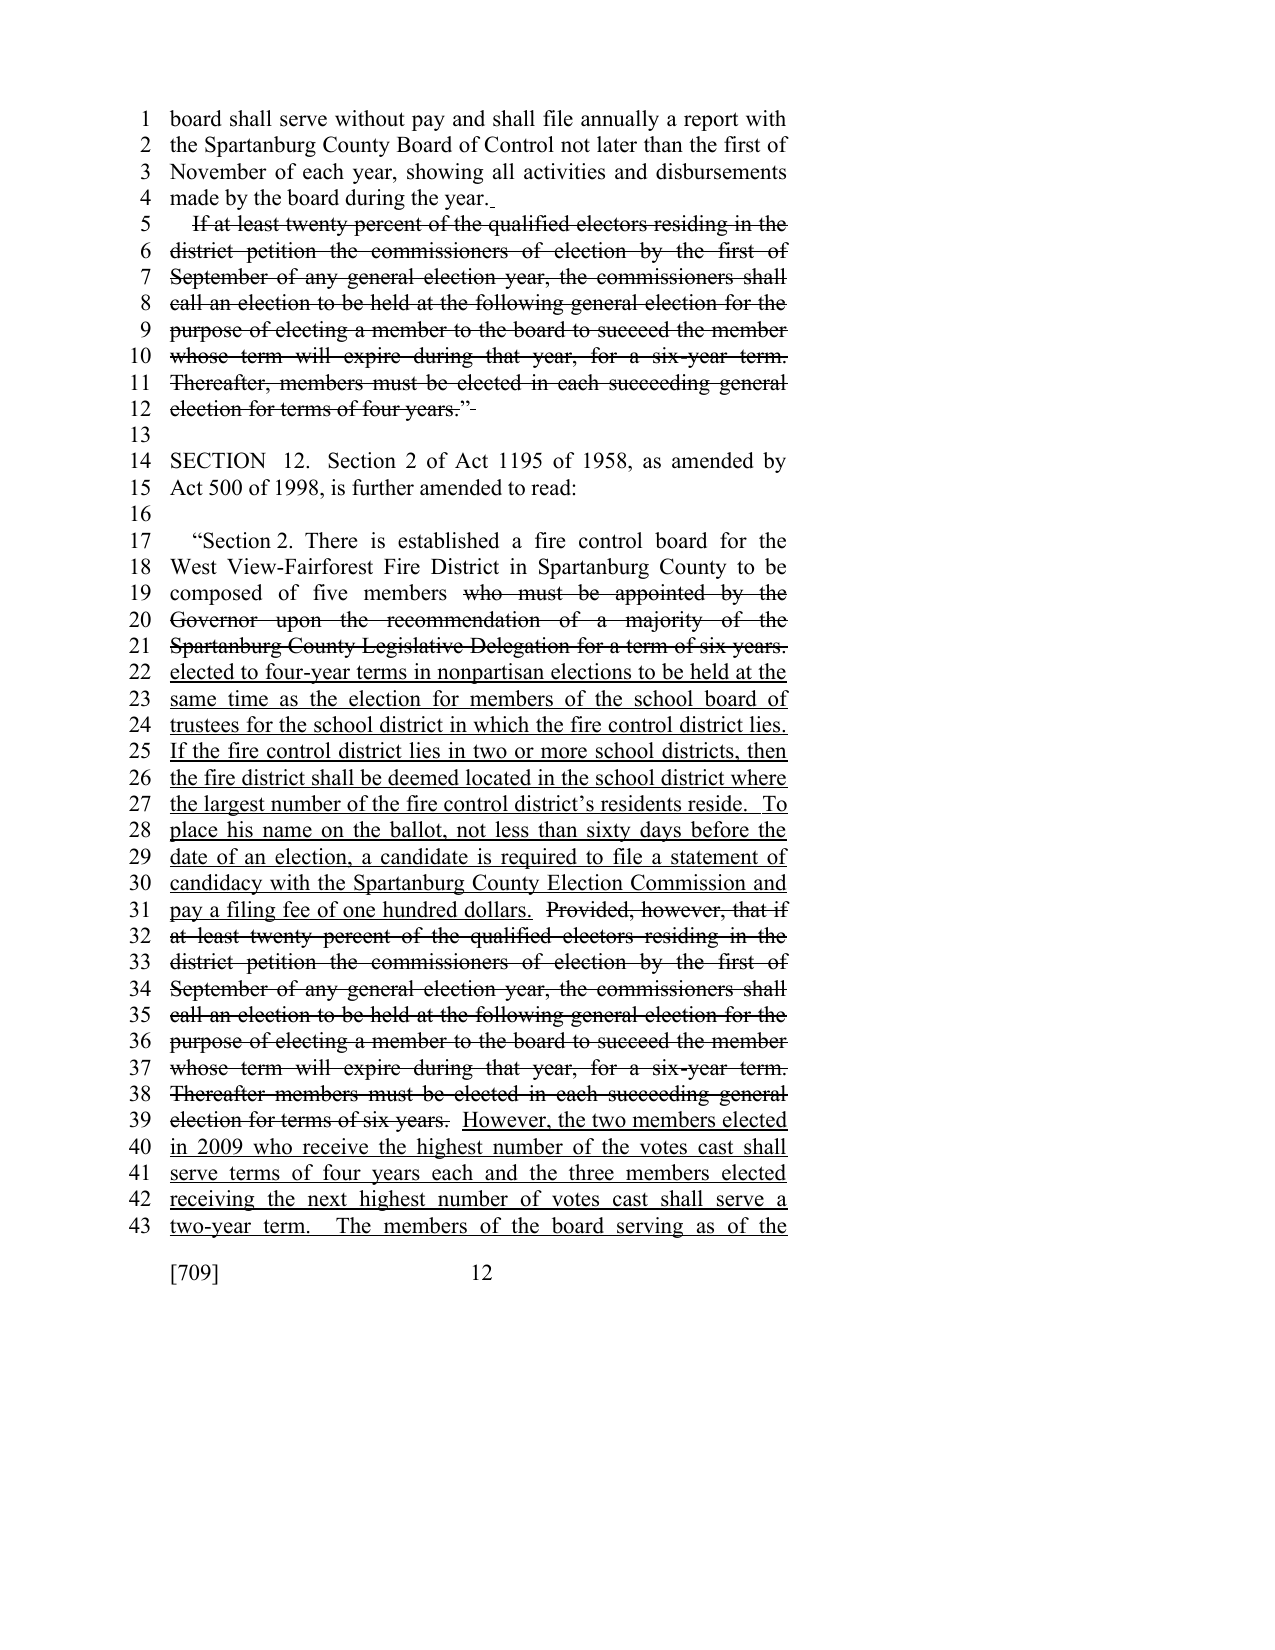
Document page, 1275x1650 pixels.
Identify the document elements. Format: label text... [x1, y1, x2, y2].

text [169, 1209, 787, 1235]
text SECTION 12. Section 2 of Act 1195 of 1958, as amended by Act 500 of 1998, is further amended to read: [169, 448, 787, 500]
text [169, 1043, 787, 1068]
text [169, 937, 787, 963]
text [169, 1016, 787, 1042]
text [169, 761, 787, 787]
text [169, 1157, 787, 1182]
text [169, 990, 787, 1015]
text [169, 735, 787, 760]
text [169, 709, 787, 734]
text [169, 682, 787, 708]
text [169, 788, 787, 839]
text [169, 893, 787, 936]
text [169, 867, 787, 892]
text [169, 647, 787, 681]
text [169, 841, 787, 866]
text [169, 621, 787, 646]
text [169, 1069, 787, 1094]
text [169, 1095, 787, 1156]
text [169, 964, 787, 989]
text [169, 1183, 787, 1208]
